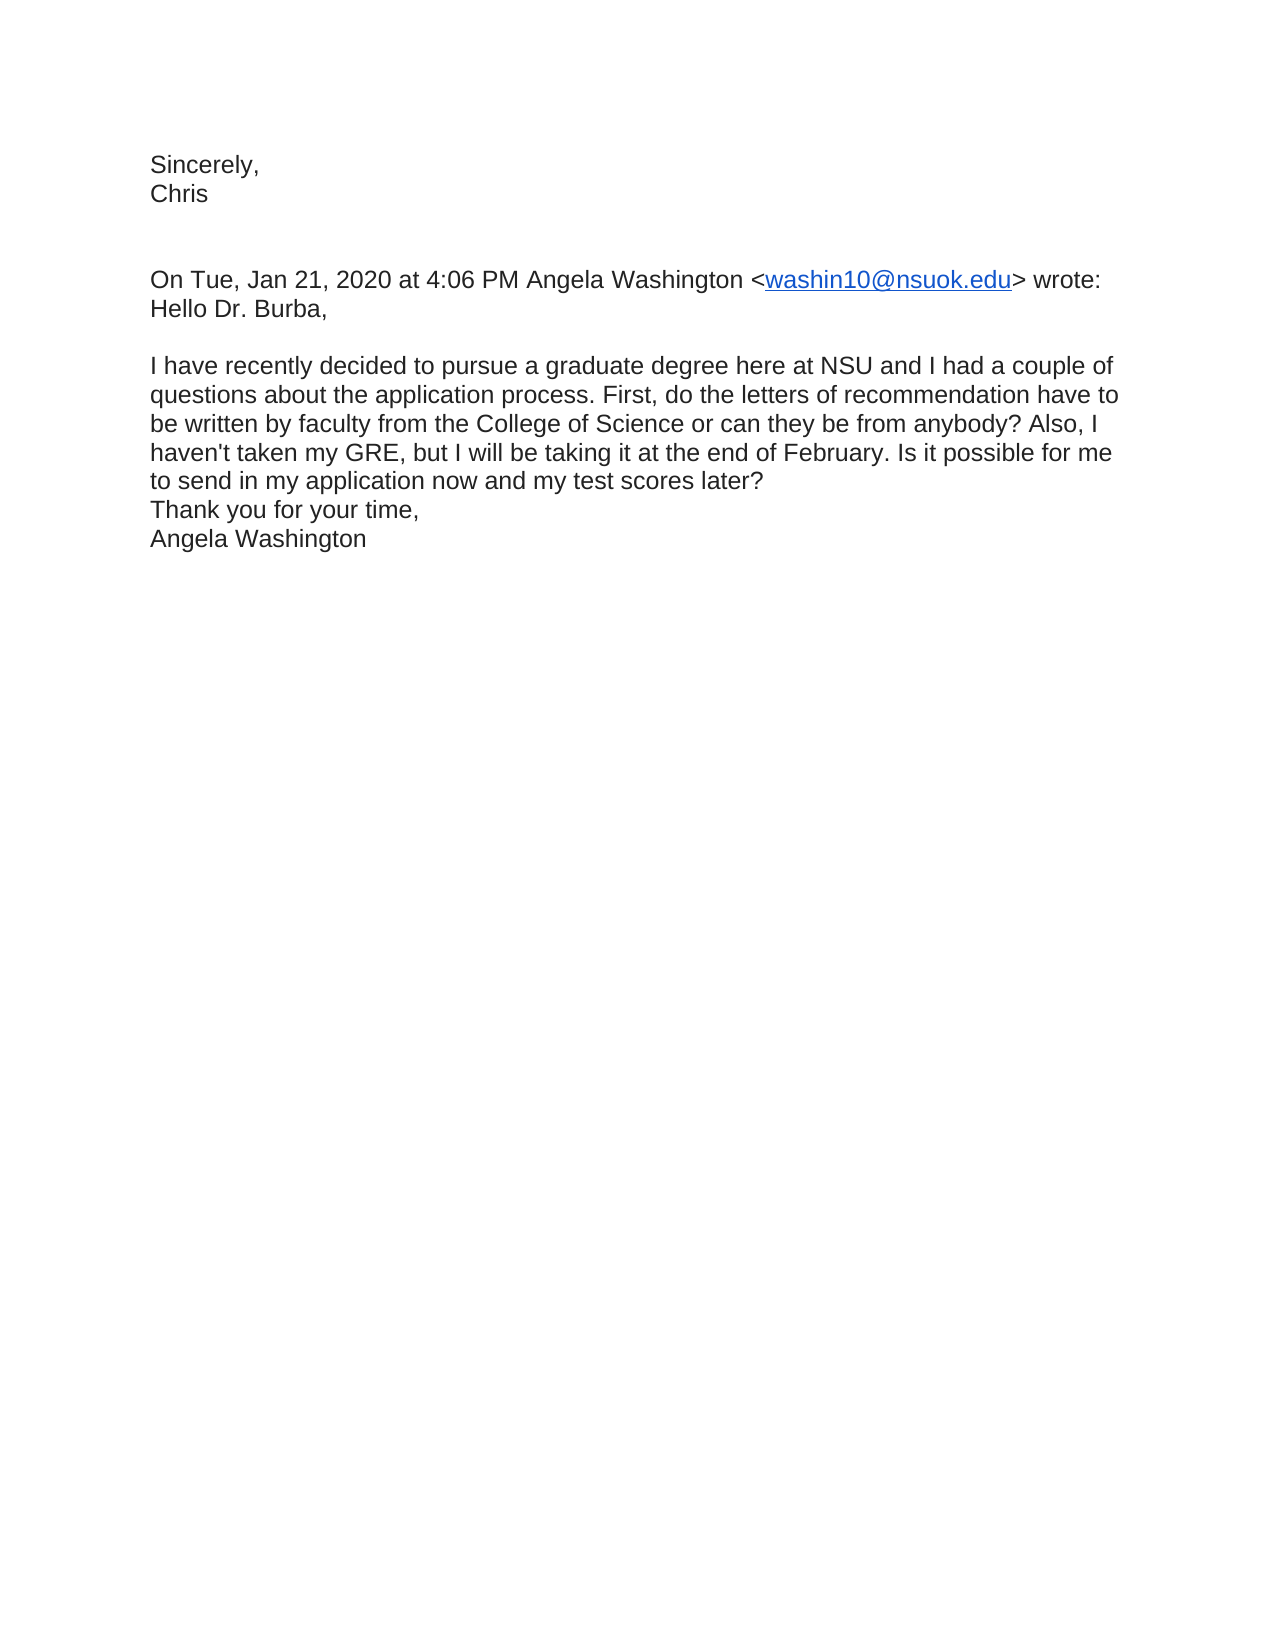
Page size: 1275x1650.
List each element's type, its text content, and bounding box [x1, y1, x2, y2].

text Hello Dr. Burba, [150, 294, 1125, 322]
text I have recently decided to pursue a graduate degree here at NSU and I had a couple of questions about the application process. First, do the letters of recommendation have to be written by faculty from the College of Science or can they be from anybody? Also, I haven't taken my GRE, but I will be taking it at the end of February. Is it possible for me to send in my application now and my test scores later? [150, 351, 1125, 495]
text Thank you for your time, [150, 495, 1125, 524]
text Chris [150, 179, 1125, 207]
text On Tue, Jan 21, 2020 at 4:06 PM Angela Washington <washin10@nsuok.edu> wrote: [150, 265, 1125, 294]
text Angela Washington [150, 524, 1125, 552]
text Sincerely, [150, 150, 1125, 179]
